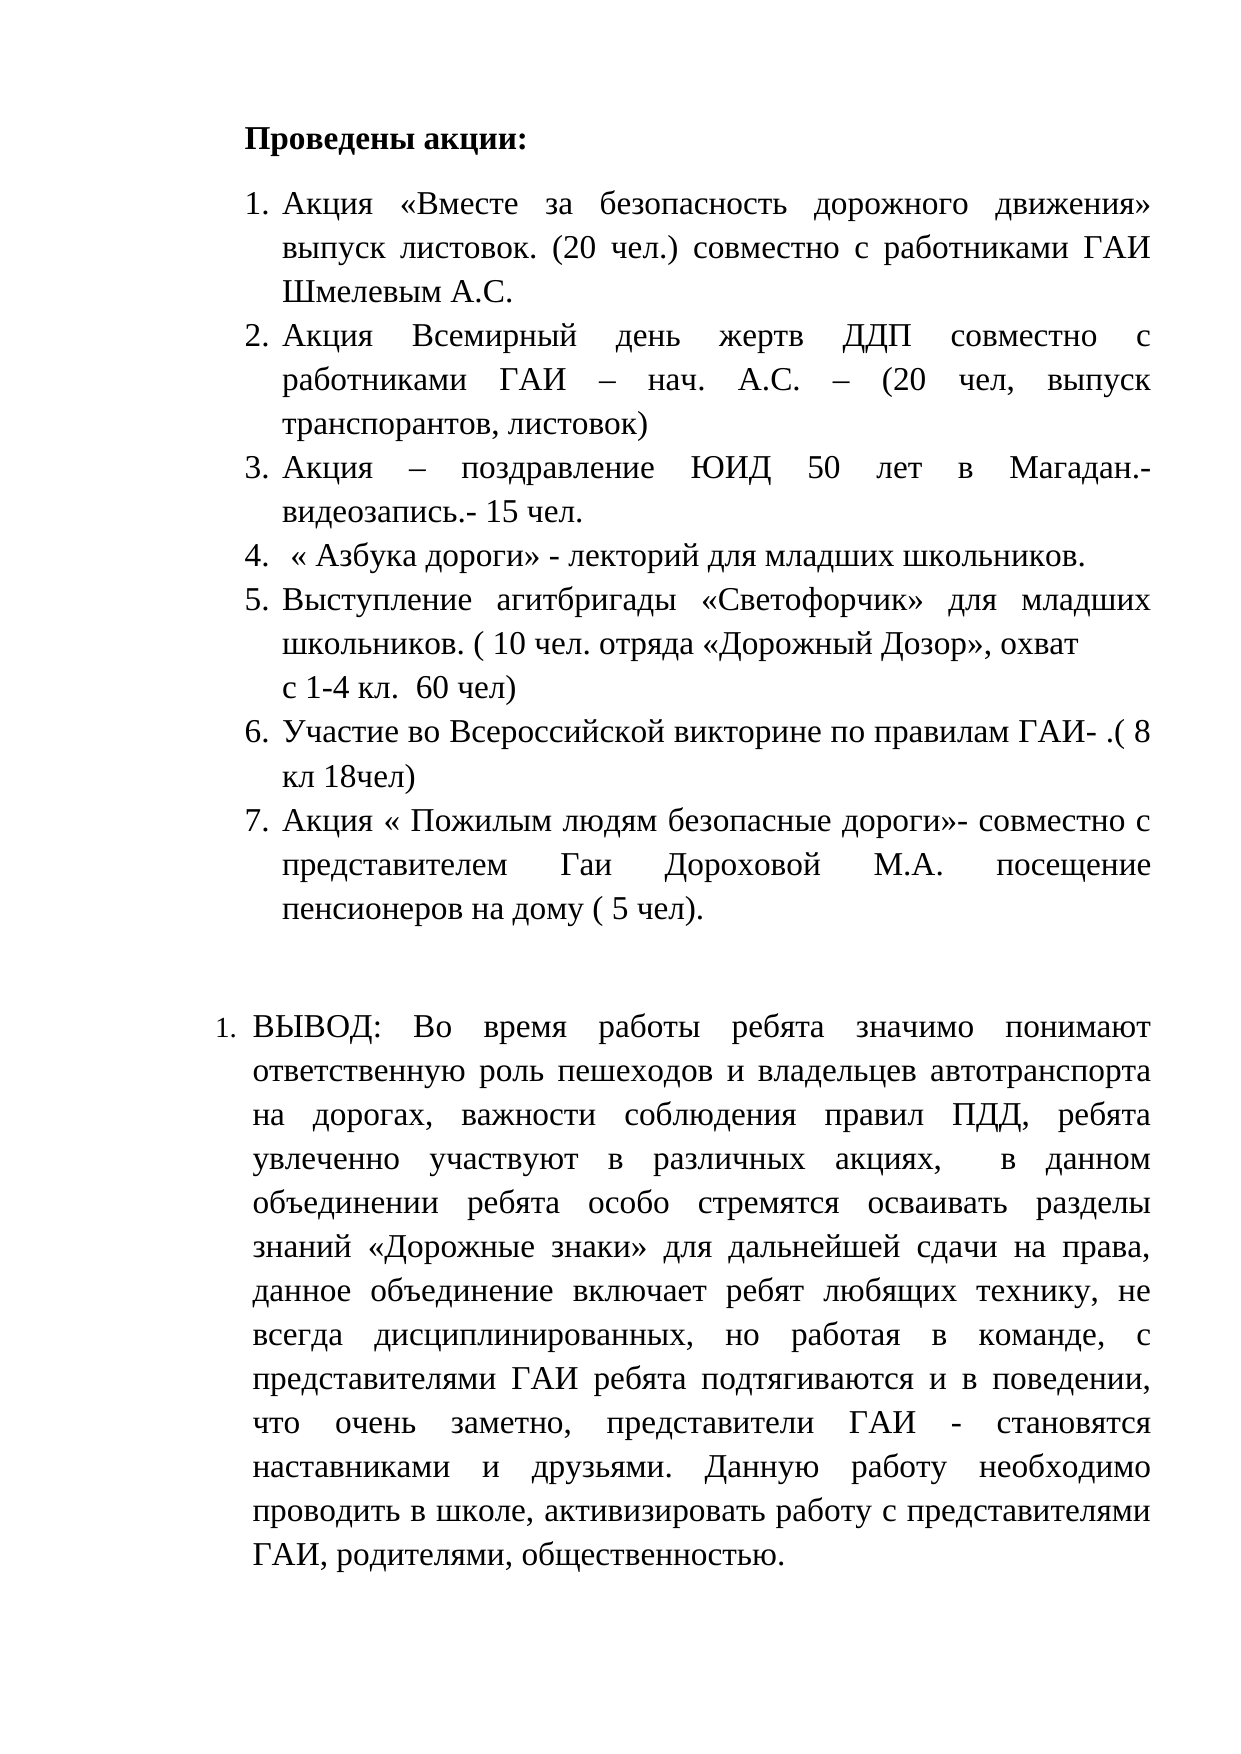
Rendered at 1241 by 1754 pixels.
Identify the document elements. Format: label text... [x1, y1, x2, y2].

list Акция – поздравление ЮИД 50 лет в Магадан.- видеозапись.- 15 чел. [244, 447, 1152, 530]
list Акция Всемирный день жертв ДДП совместно с работниками ГАИ – нач. А.С. – (20 чел, выпуск транспорантов, листовок) [244, 315, 1152, 442]
text Проведены акции: [244, 118, 1152, 156]
list с 1-4 кл. 60 чел) [282, 668, 1152, 706]
list Участие во Всероссийской викторине по правилам ГАИ- .( 8 кл 18чел) [244, 712, 1152, 794]
list Выступление агитбригады «Светофорчик» для младших школьников. ( 10 чел. отряда «Дорожный Дозор», охват [244, 579, 1152, 662]
list ВЫВОД: Во время работы ребята значимо понимают ответственную роль пешеходов и владельцев автотранспорта на дорогах, важности соблюдения правил ПДД, ребята увлеченно участвуют в различных акциях, в данном объединении ребята особо стремятся осваивать разделы знаний «Дорожные знаки» для дальнейшей сдачи на права, данное объединение включает ребят любящих технику, не всегда дисциплинированных, но работая в команде, с представителями ГАИ ребята подтягиваются и в поведении, что очень заметно, представители ГАИ - становятся наставниками и друзьями. Данную работу необходимо проводить в школе, активизировать работу с представителями ГАИ, родителями, общественностью. [215, 1006, 1152, 1573]
list Акция « Пожилым людям безопасные дороги»- совместно с представителем Гаи Дороховой М.А. посещение пенсионеров на дому ( 5 чел). [244, 800, 1152, 926]
list « Азбука дороги» - лекторий для младших школьников. [244, 536, 1152, 574]
list Акция «Вместе за безопасность дорожного движения» выпуск листовок. (20 чел.) совместно с работниками ГАИ Шмелевым А.С. [244, 183, 1152, 309]
